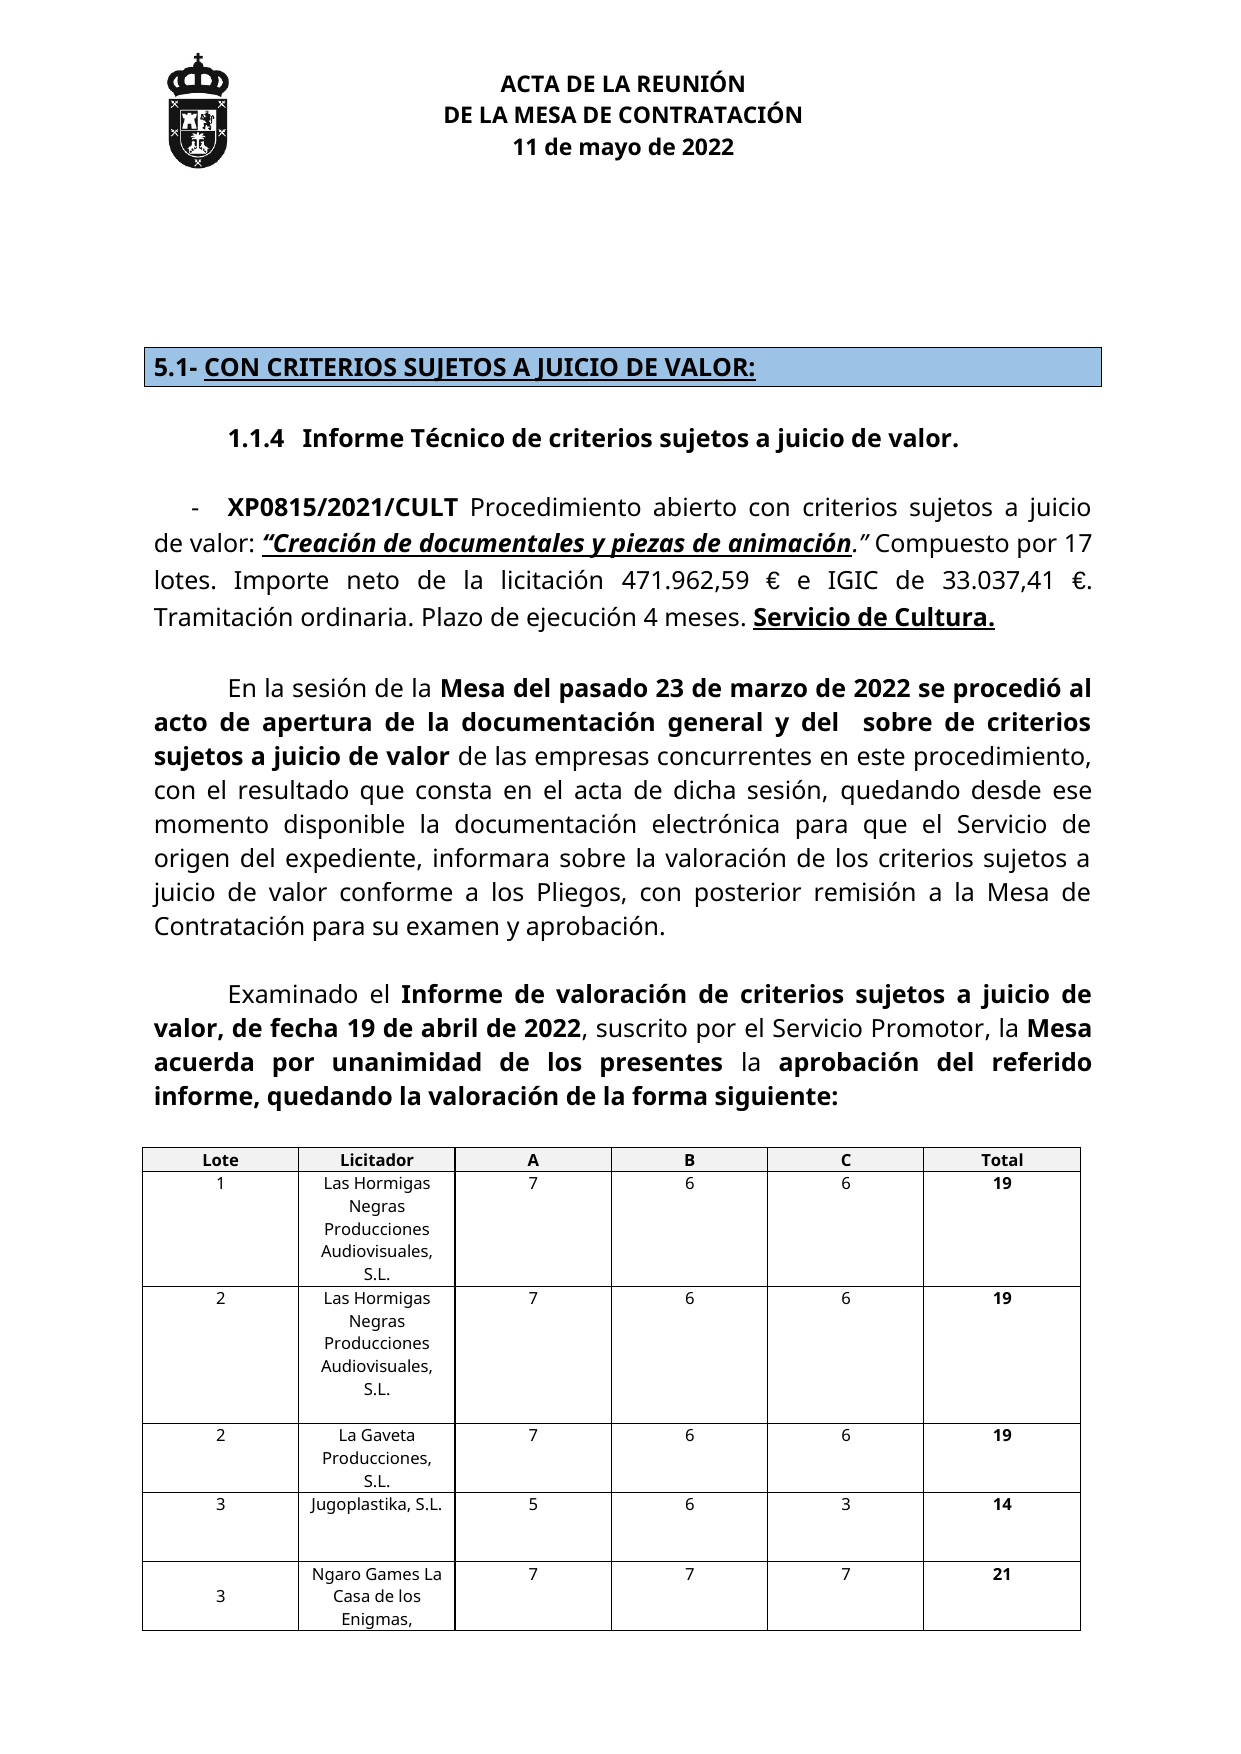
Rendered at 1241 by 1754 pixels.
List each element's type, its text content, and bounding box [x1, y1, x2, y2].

table_header Lote [143, 1148, 298, 1171]
table_cell 6 [768, 1287, 923, 1423]
table_cell 6 [612, 1493, 767, 1561]
table_cell 7 [456, 1172, 611, 1286]
list XP0815/2021/CULT Procedimiento abierto con criterios sujetos a juicio de valor: “Creación de documentales y piezas de animación.” Compuesto por 17 lotes. Importe neto de la licitación 471.962,59 € e IGIC de 33.037,41 €. Tramitación ordinaria. Plazo de ejecución 4 meses. Servicio de Cultura. [153, 489, 1093, 633]
table_cell Las Hormigas Negras Producciones Audiovisuales, S.L. [299, 1287, 454, 1423]
table_cell 2 [143, 1424, 298, 1492]
table_header Total [924, 1148, 1080, 1171]
table_cell 19 [924, 1287, 1080, 1423]
text 5.1- CON CRITERIOS SUJETOS A JUICIO DE VALOR: [145, 348, 1101, 386]
table_cell Jugoplastika, S.L. [299, 1493, 454, 1561]
table_cell 7 [768, 1562, 923, 1630]
table_cell 14 [924, 1493, 1080, 1561]
table_cell 6 [768, 1424, 923, 1492]
table_cell 19 [924, 1172, 1080, 1286]
table_cell 7 [456, 1287, 611, 1423]
table_header A [456, 1148, 611, 1171]
table_cell 3 [143, 1562, 298, 1630]
table_cell 2 [143, 1287, 298, 1423]
table_cell 21 [924, 1562, 1080, 1630]
table_cell 19 [924, 1424, 1080, 1492]
table_cell 7 [456, 1424, 611, 1492]
table_cell 3 [143, 1493, 298, 1561]
list Informe Técnico de criterios sujetos a juicio de valor. [227, 421, 1093, 455]
table_header C [768, 1148, 923, 1171]
table_cell 1 [143, 1172, 298, 1286]
text Examinado el Informe de valoración de criterios sujetos a juicio de valor, de fecha 19 de abril de 2022, suscrito por el Servicio Promotor, la Mesa acuerda por unanimidad de los presentes la aprobación del referido informe, quedando la valoración de la forma siguiente: [153, 977, 1093, 1113]
picture [164, 50, 231, 171]
table_cell 6 [768, 1172, 923, 1286]
table_cell 7 [456, 1562, 611, 1630]
table_cell 6 [612, 1424, 767, 1492]
table_header B [612, 1148, 767, 1171]
table_cell 6 [612, 1172, 767, 1286]
table_cell 6 [612, 1287, 767, 1423]
table_cell 3 [768, 1493, 923, 1561]
text En la sesión de la Mesa del pasado 23 de marzo de 2022 se procedió al acto de apertura de la documentación general y del sobre de criterios sujetos a juicio de valor de las empresas concurrentes en este procedimiento, con el resultado que consta en el acta de dicha sesión, quedando desde ese momento disponible la documentación electrónica para que el Servicio de origen del expediente, informara sobre la valoración de los criterios sujetos a juicio de valor conforme a los Pliegos, con posterior remisión a la Mesa de Contratación para su examen y aprobación. [153, 670, 1093, 943]
table_cell La Gaveta Producciones, S.L. [299, 1424, 454, 1492]
table_cell 5 [456, 1493, 611, 1561]
table_cell Ngaro Games La Casa de los Enigmas, S.L. [299, 1562, 454, 1630]
table_cell 7 [612, 1562, 767, 1630]
table_cell Las Hormigas Negras Producciones Audiovisuales, S.L. [299, 1172, 454, 1286]
table_header Licitador [299, 1148, 454, 1171]
